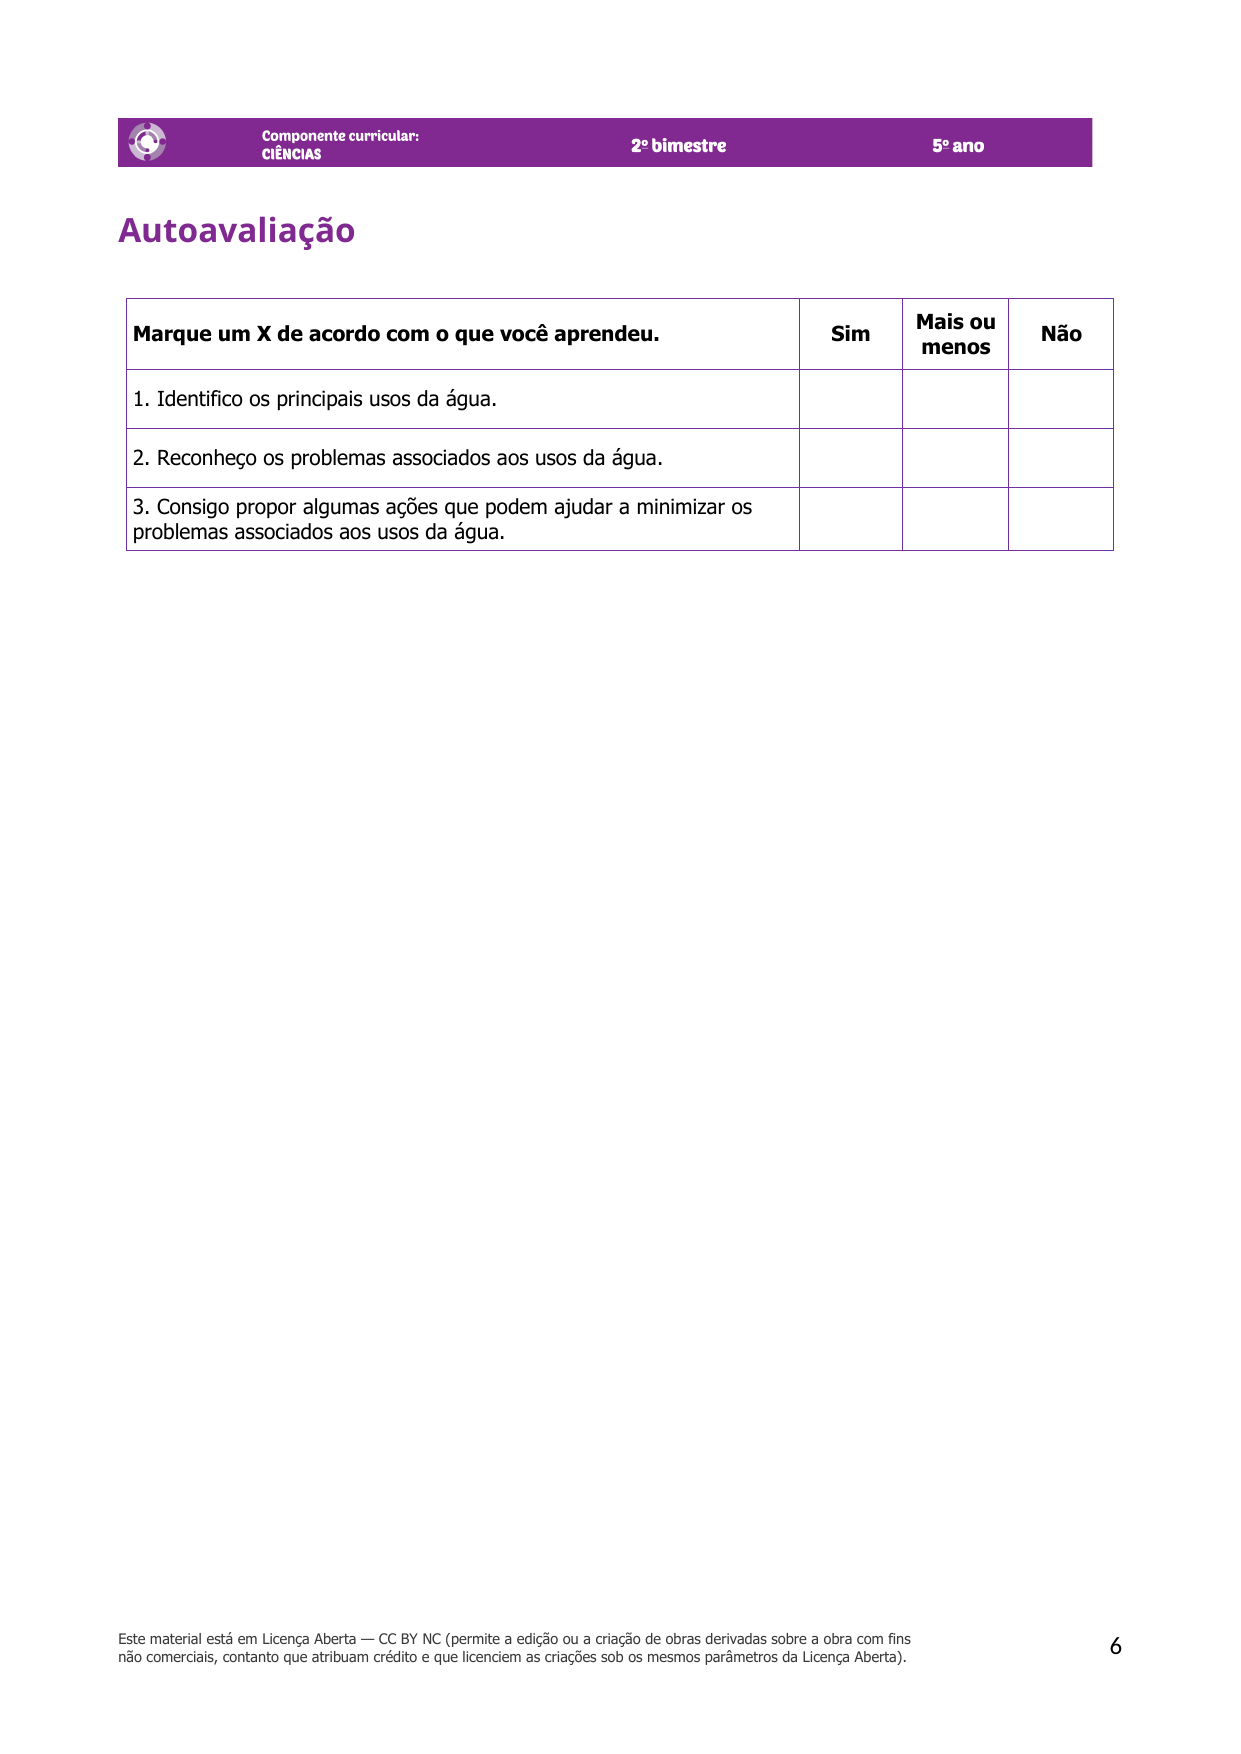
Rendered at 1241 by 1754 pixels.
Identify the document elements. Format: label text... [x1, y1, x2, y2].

table_cell [800, 488, 902, 550]
text Autoavaliação [118, 207, 1122, 252]
table_cell 1. Identifico os principais usos da água. [127, 370, 799, 427]
table_header Mais ou menos [903, 299, 1008, 368]
table_header Sim [800, 299, 902, 368]
table_cell [800, 429, 902, 487]
table_header Não [1009, 299, 1113, 368]
table_cell 3. Consigo propor algumas ações que podem ajudar a minimizar os problemas associados aos usos da água. [127, 488, 799, 550]
table_cell [903, 429, 1008, 487]
table_header Marque um X de acordo com o que você aprendeu. [127, 299, 799, 368]
table_cell [1009, 488, 1113, 550]
picture [118, 118, 1093, 167]
table_cell [1009, 429, 1113, 487]
table_cell [903, 488, 1008, 550]
table_cell [800, 370, 902, 427]
table_cell [903, 370, 1008, 427]
table_cell 2. Reconheço os problemas associados aos usos da água. [127, 429, 799, 487]
table_cell [1009, 370, 1113, 427]
